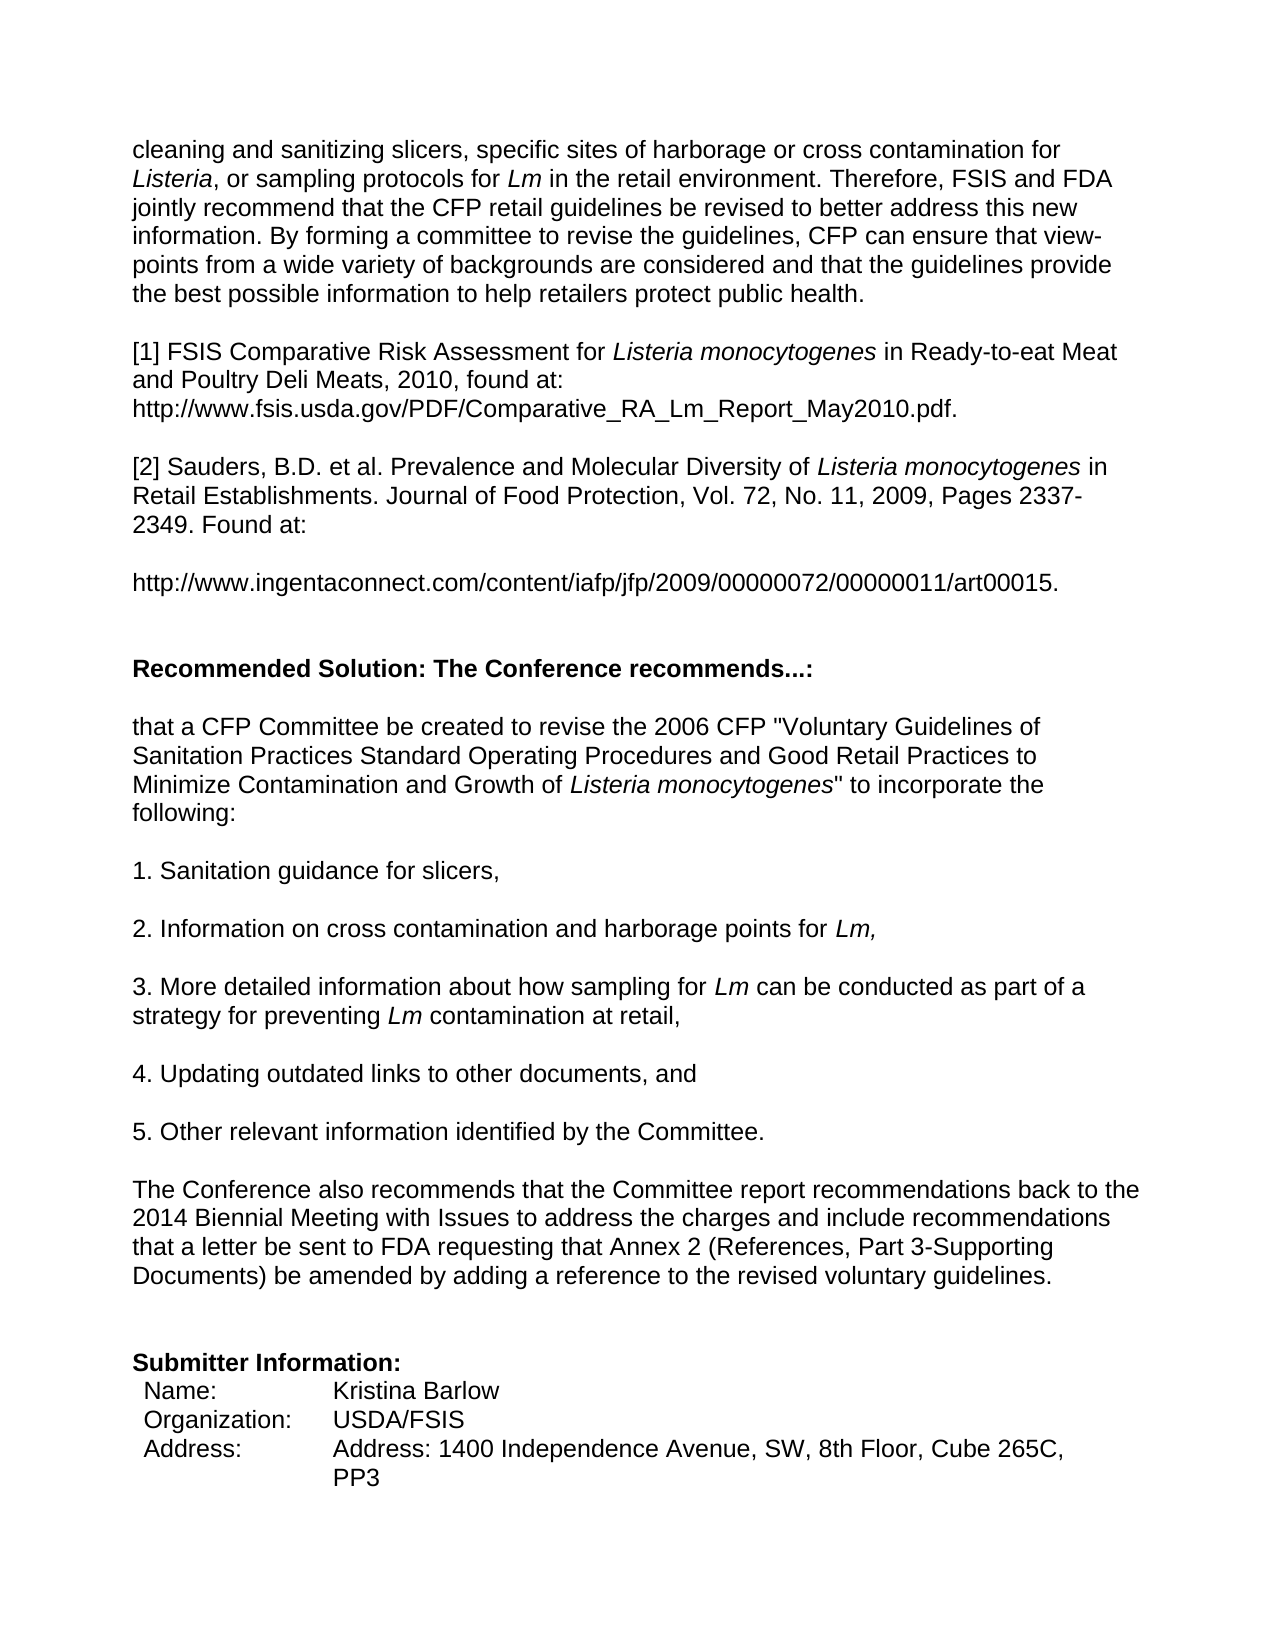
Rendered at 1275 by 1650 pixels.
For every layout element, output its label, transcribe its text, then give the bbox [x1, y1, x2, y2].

text Recommended Solution: The Conference recommends...: [132, 654, 1143, 683]
table_cell Organization: [132, 1405, 321, 1434]
text 3. More detailed information about how sampling for Lm can be conducted as part of a strategy for preventing Lm contamination at retail, [132, 972, 1143, 1029]
text 2. Information on cross contamination and harborage points for Lm, [132, 914, 1143, 943]
table_header Name: [132, 1376, 321, 1405]
text [2] Sauders, B.D. et al. Prevalence and Molecular Diversity of Listeria monocytogenes in Retail Establishments. Journal of Food Protection, Vol. 72, No. 11, 2009, Pages 2337-2349. Found at: [132, 452, 1143, 538]
text [1] FSIS Comparative Risk Assessment for Listeria monocytogenes in Ready-to-eat Meat and Poultry Deli Meats, 2010, found at: http://www.fsis.usda.gov/PDF/Comparative_RA_Lm_Report_May2010.pdf. [132, 337, 1143, 423]
text Submitter Information: [132, 1347, 1143, 1376]
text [132, 135, 1143, 307]
table_header Kristina Barlow [321, 1376, 1126, 1405]
text 1. Sanitation guidance for slicers, [132, 856, 1143, 885]
text that a CFP Committee be created to revise the 2006 CFP "Voluntary Guidelines of Sanitation Practices Standard Operating Procedures and Good Retail Practices to Minimize Contamination and Growth of Listeria monocytogenes" to incorporate the following: [132, 712, 1143, 827]
table_cell Address: [132, 1434, 321, 1491]
table_cell USDA/FSIS [321, 1405, 1126, 1434]
text 4. Updating outdated links to other documents, and [132, 1059, 1143, 1087]
text http://www.ingentaconnect.com/content/iafp/jfp/2009/00000072/00000011/art00015. [132, 567, 1143, 596]
table_cell Address: 1400 Independence Avenue, SW, 8th Floor, Cube 265C, PP3 [321, 1434, 1126, 1491]
text The Conference also recommends that the Committee report recommendations back to the 2014 Biennial Meeting with Issues to address the charges and include recommendations that a letter be sent to FDA requesting that Annex 2 (References, Part 3-Supporting Documents) be amended by adding a reference to the revised voluntary guidelines. [132, 1174, 1143, 1289]
text 5. Other relevant information identified by the Committee. [132, 1117, 1143, 1145]
